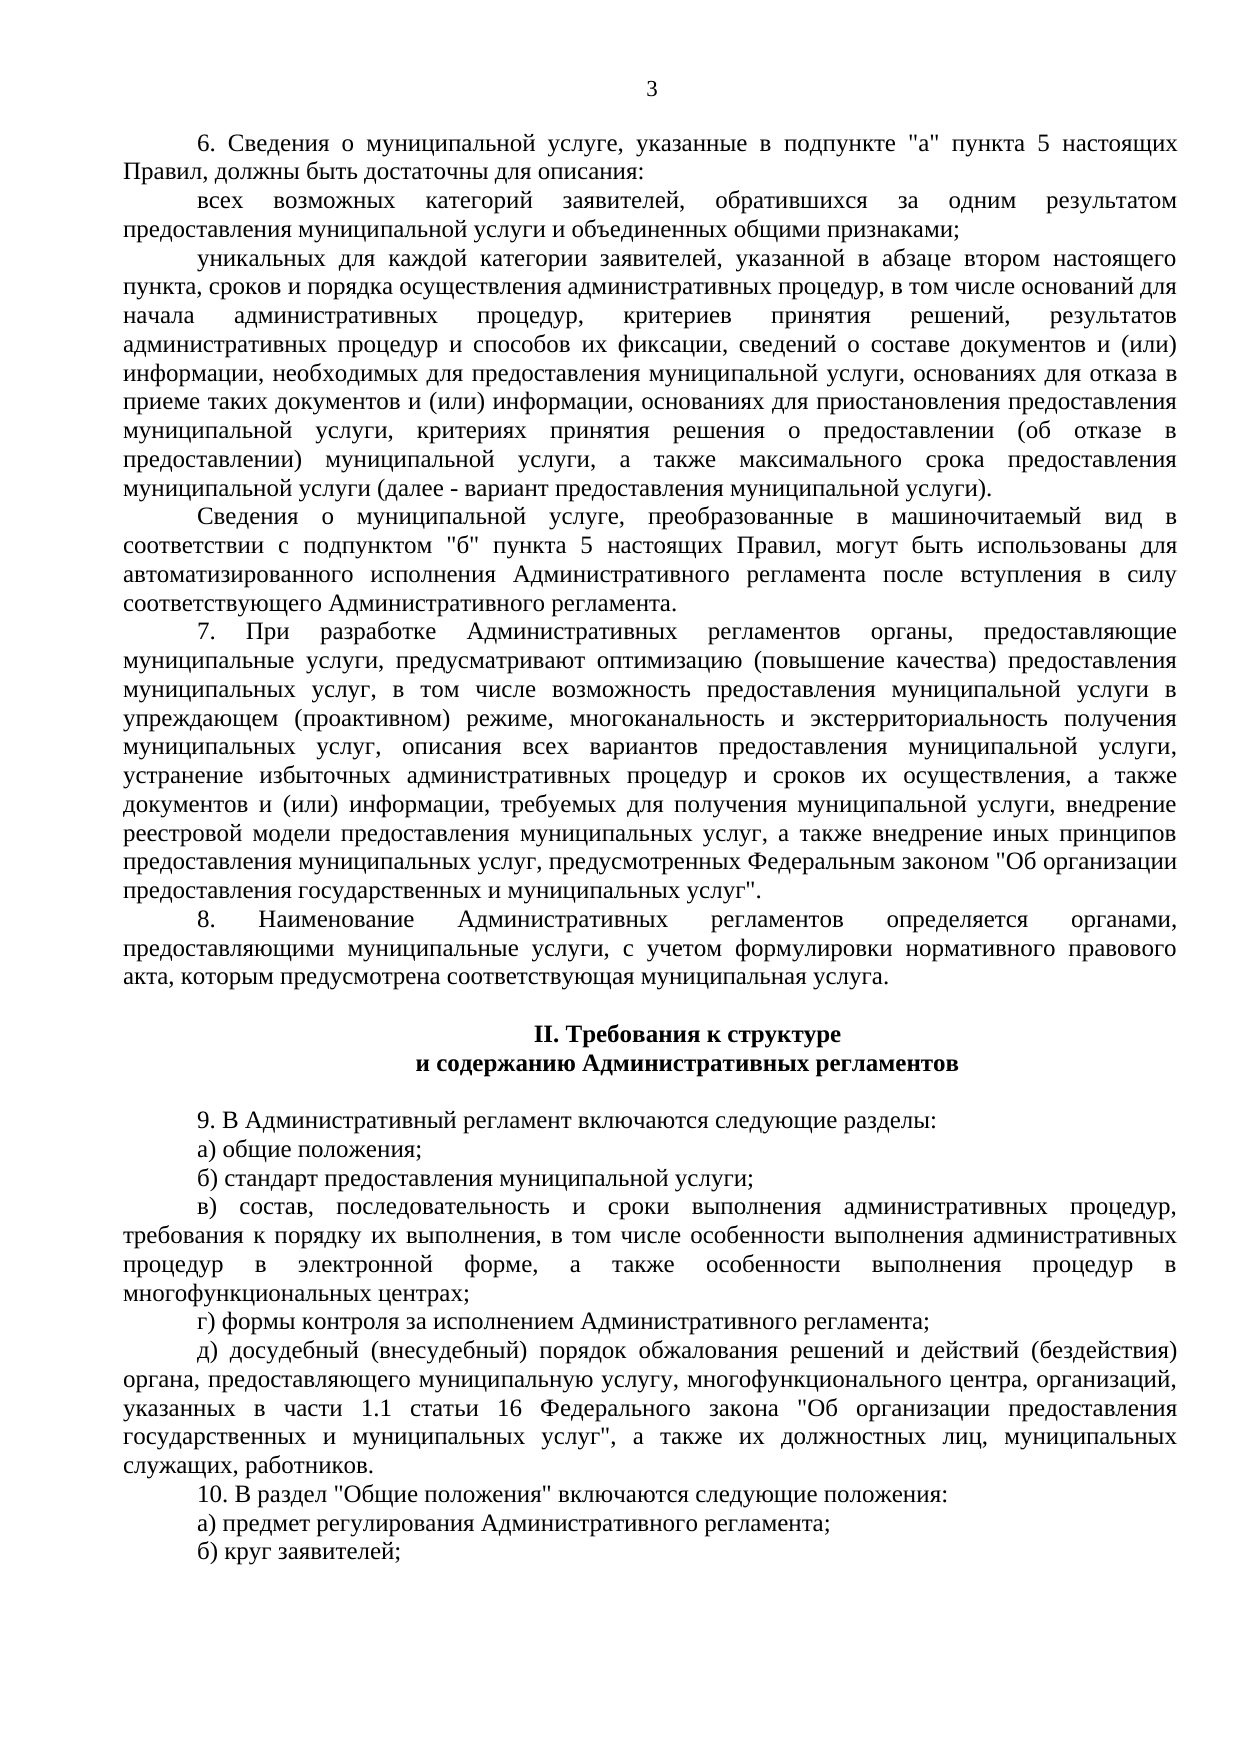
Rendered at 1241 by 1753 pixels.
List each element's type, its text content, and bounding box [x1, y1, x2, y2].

text д) досудебный (внесудебный) порядок обжалования решений и действий (бездействия) органа, предоставляющего муниципальную услугу, многофункционального центра, организаций, указанных в части 1.1 статьи 16 Федерального закона "Об организации предоставления государственных и муниципальных услуг", а также их должностных лиц, муниципальных служащих, работников. [123, 1335, 1178, 1479]
text в) состав, последовательность и сроки выполнения административных процедур, требования к порядку их выполнения, в том числе особенности выполнения административных процедур в электронной форме, а также особенности выполнения процедур в многофункциональных центрах; [123, 1191, 1178, 1306]
text б) круг заявителей; [123, 1536, 1178, 1565]
text уникальных для каждой категории заявителей, указанной в абзаце втором настоящего пункта, сроков и порядка осуществления административных процедур, в том числе оснований для начала административных процедур, критериев принятия решений, результатов административных процедур и способов их фиксации, сведений о составе документов и (или) информации, необходимых для предоставления муниципальной услуги, основаниях для отказа в приеме таких документов и (или) информации, основаниях для приостановления предоставления муниципальной услуги, критериях принятия решения о предоставлении (об отказе в предоставлении) муниципальной услуги, а также максимального срока предоставления муниципальной услуги (далее - вариант предоставления муниципальной услуги). [123, 243, 1178, 501]
text б) стандарт предоставления муниципальной услуги; [123, 1163, 1178, 1191]
text 8. Наименование Административных регламентов определяется органами, предоставляющими муниципальные услуги, с учетом формулировки нормативного правового акта, которым предусмотрена соответствующая муниципальная услуга. [123, 904, 1178, 990]
text а) предмет регулирования Административного регламента; [123, 1508, 1178, 1536]
text Сведения о муниципальной услуге, преобразованные в машиночитаемый вид в соответствии с подпунктом "б" пункта 5 настоящих Правил, могут быть использованы для автоматизированного исполнения Административного регламента после вступления в силу соответствующего Административного регламента. [123, 501, 1178, 616]
text г) формы контроля за исполнением Административного регламента; [123, 1306, 1178, 1335]
text 9. В Административный регламент включаются следующие разделы: [123, 1105, 1178, 1134]
text 10. В раздел "Общие положения" включаются следующие положения: [123, 1479, 1178, 1508]
title и содержанию Административных регламентов [123, 1048, 1178, 1076]
text а) общие положения; [123, 1134, 1178, 1163]
title II. Требования к структуре [123, 1019, 1178, 1048]
text 7. При разработке Административных регламентов органы, предоставляющие муниципальные услуги, предусматривают оптимизацию (повышение качества) предоставления муниципальных услуг, в том числе возможность предоставления муниципальной услуги в упреждающем (проактивном) режиме, многоканальность и экстерриториальность получения муниципальных услуг, описания всех вариантов предоставления муниципальной услуги, устранение избыточных административных процедур и сроков их осуществления, а также документов и (или) информации, требуемых для получения муниципальной услуги, внедрение реестровой модели предоставления муниципальных услуг, а также внедрение иных принципов предоставления муниципальных услуг, предусмотренных Федеральным законом "Об организации предоставления государственных и муниципальных услуг". [123, 616, 1178, 904]
text всех возможных категорий заявителей, обратившихся за одним результатом предоставления муниципальной услуги и объединенных общими признаками; [123, 185, 1178, 243]
text 6. Сведения о муниципальной услуге, указанные в подпункте "а" пункта 5 настоящих Правил, должны быть достаточны для описания: [123, 128, 1178, 185]
